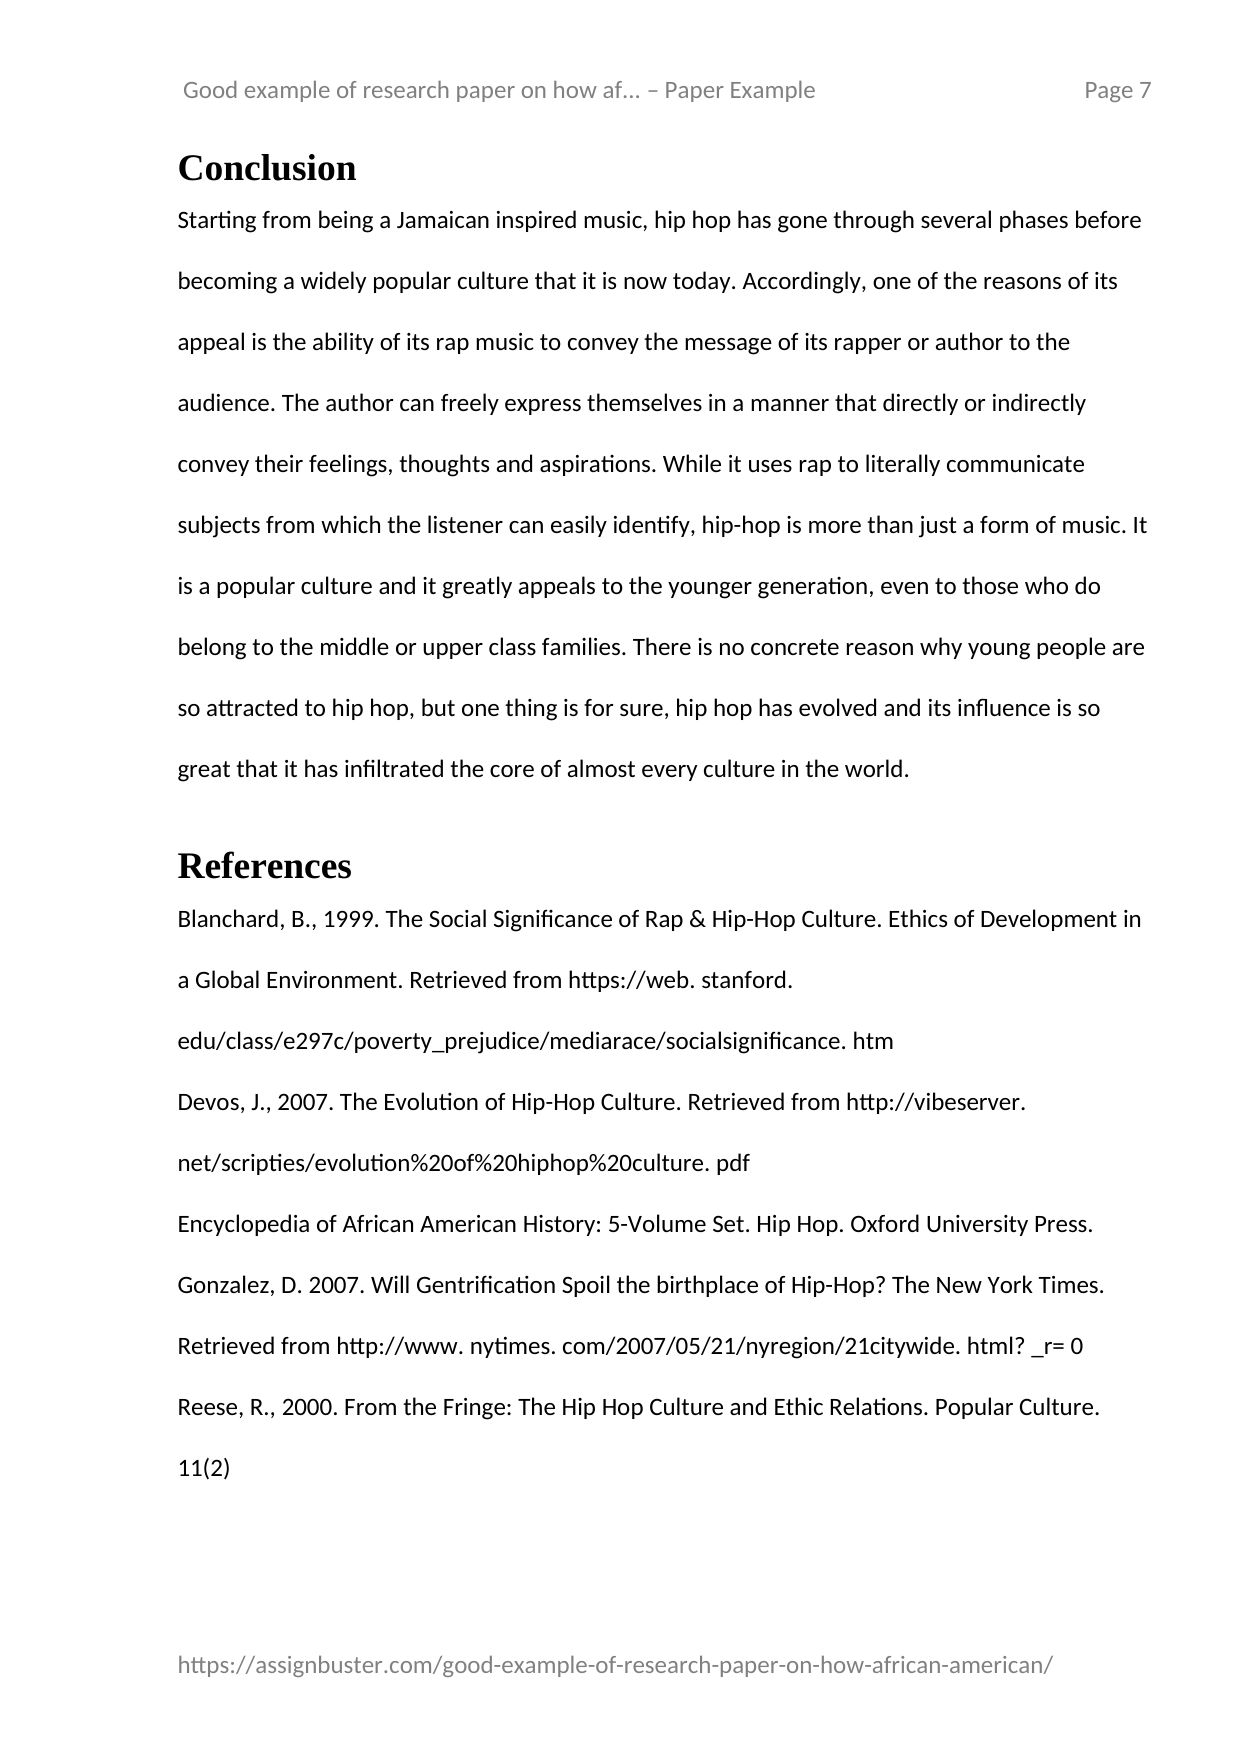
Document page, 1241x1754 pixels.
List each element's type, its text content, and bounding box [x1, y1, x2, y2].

subtitle References [177, 844, 1152, 887]
subtitle Conclusion [177, 145, 1152, 188]
text Starting from being a Jamaican inspired music, hip hop has gone through several phases before becoming a widely popular culture that it is now today. Accordingly, one of the reasons of its appeal is the ability of its rap music to convey the message of its rapper or author to the audience. The author can freely express themselves in a manner that directly or indirectly convey their feelings, thoughts and aspirations. While it uses rap to literally communicate subjects from which the listener can easily identify, hip-hop is more than just a form of music. It is a popular culture and it greatly appeals to the younger generation, even to those who do belong to the middle or upper class families. There is no concrete reason why young people are so attracted to hip hop, but one thing is for sure, hip hop has evolved and its influence is so great that it has infiltrated the core of almost every culture in the world. [177, 204, 1152, 784]
text Blanchard, B., 1999. The Social Significance of Rap & Hip-Hop Culture. Ethics of Development in a Global Environment. Retrieved from https://web. stanford. edu/class/e297c/poverty_prejudice/mediarace/socialsignificance. htm Devos, J., 2007. The Evolution of Hip-Hop Culture. Retrieved from http://vibeserver. net/scripties/evolution%20of%20hiphop%20culture. pdf Encyclopedia of African American History: 5-Volume Set. Hip Hop. Oxford University Press. Gonzalez, D. 2007. Will Gentrification Spoil the birthplace of Hip-Hop? The New York Times. Retrieved from http://www. nytimes. com/2007/05/21/nyregion/21citywide. html? _r= 0 Reese, R., 2000. From the Fringe: The Hip Hop Culture and Ethic Relations. Popular Culture. 11(2) [177, 903, 1152, 1483]
